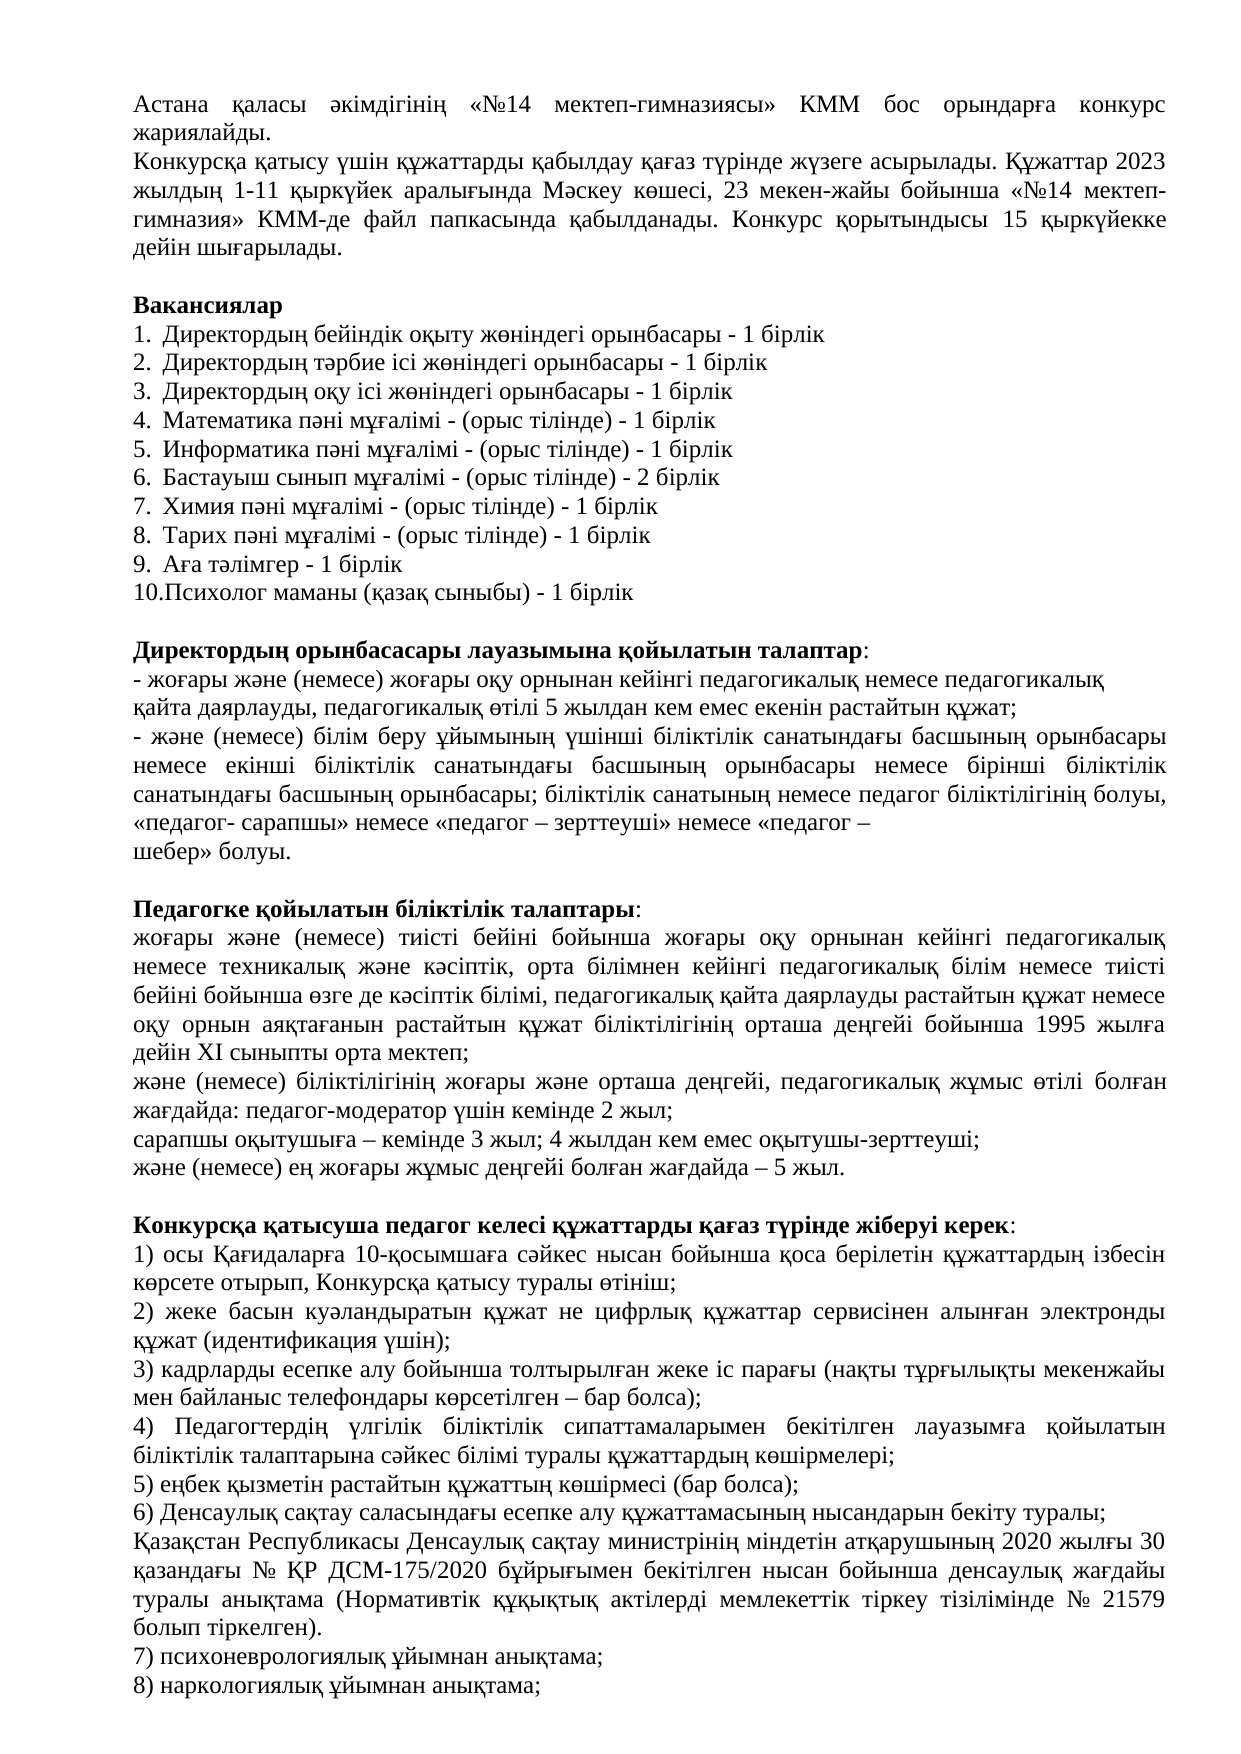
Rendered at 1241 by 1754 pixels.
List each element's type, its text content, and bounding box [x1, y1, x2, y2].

text Директордың орынбасасары лауазымына қойылатын талаптар: [133, 635, 1167, 664]
text 10.Психолог маманы (қазақ сыныбы) - 1 бірлік [133, 577, 1167, 606]
text - жоғары және (немесе) жоғары оқу орнынан кейінгі педагогикалық немесе педагогикалық [133, 664, 1167, 692]
text - және (немесе) білім беру ұйымының үшінші біліктілік санатындағы басшының орынбасары немесе екінші біліктілік санатындағы басшының орынбасары немесе бірінші біліктілік санатындағы басшының орынбасары; біліктілік санатының немесе педагог біліктілігінің болуы, «педагог- сарапшы» немесе «педагог – зерттеуші» немесе «педагог – [133, 721, 1167, 836]
text Конкурсқа қатысу үшін құжаттарды қабылдау қағаз түрінде жүзеге асырылады. Құжаттар 2023 жылдың 1-11 қыркүйек аралығында Мәскеу көшесі, 23 мекен-жайы бойынша «№14 мектеп-гимназия» КММ-де файл папкасында қабылданады. Конкурс қорытындысы 15 қыркүйекке дейін шығарылады. [133, 146, 1167, 261]
text 7) психоневрологиялық ұйымнан анықтама; [133, 1641, 1167, 1670]
text 1) осы Қағидаларға 10-қосымшаға сәйкес нысан бойынша қоса берілетін құжаттардың ізбесін көрсете отырып, Конкурсқа қатысу туралы өтініш; [133, 1239, 1167, 1296]
text және (немесе) ең жоғары жұмыс деңгейі болған жағдайда – 5 жыл. [133, 1152, 1167, 1181]
list Информатика пәні мұғалімі - (орыс тілінде) - 1 бірлік [133, 434, 1167, 462]
list Директордың бейіндік оқыту жөніндегі орынбасары - 1 бірлік [133, 319, 1167, 347]
text 6) Денсаулық сақтау саласындағы есепке алу құжаттамасының нысандарын бекіту туралы; [133, 1497, 1167, 1526]
text Педагогке қойылатын біліктілік талаптары: [133, 894, 1167, 922]
list Математика пәні мұғалімі - (орыс тілінде) - 1 бірлік [133, 405, 1167, 434]
text сарапшы оқытушыға – кемінде 3 жыл; 4 жылдан кем емес оқытушы-зерттеуші; [133, 1124, 1167, 1152]
text Конкурсқа қатысуша педагог келесі құжаттарды қағаз түрінде жіберуі керек: [133, 1210, 1167, 1239]
text қайта даярлауды, педагогикалық өтілі 5 жылдан кем емес екенін растайтын құжат; [133, 692, 1167, 721]
text 5) еңбек қызметін растайтын құжаттың көшірмесі (бар болса); [133, 1469, 1167, 1497]
list Аға тәлімгер - 1 бірлік [133, 549, 1167, 577]
text жоғары және (немесе) тиісті бейіні бойынша жоғары оқу орнынан кейінгі педагогикалық немесе техникалық және кәсіптік, орта білімнен кейінгі педагогикалық білім немесе тиісті бейіні бойынша өзге де кәсіптік білімі, педагогикалық қайта даярлауды растайтын құжат немесе оқу орнын аяқтағанын растайтын құжат біліктілігінің орташа деңгейі бойынша 1995 жылға дейін XI сыныпты орта мектеп; [133, 922, 1167, 1066]
text және (немесе) біліктілігінің жоғары және орташа деңгейі, педагогикалық жұмыс өтілі болған жағдайда: педагог-модератор үшін кемінде 2 жыл; [133, 1066, 1167, 1124]
text 8) наркологиялық ұйымнан анықтама; [133, 1670, 1167, 1699]
text Вакансиялар [133, 290, 1167, 319]
text Қазақстан Республикасы Денсаулық сақтау министрінің міндетін атқарушының 2020 жылғы 30 қазандағы № ҚР ДСМ-175/2020 бұйрығымен бекітілген нысан бойынша денсаулық жағдайы туралы анықтама (Нормативтік құқықтық актілерді мемлекеттік тіркеу тізілімінде № 21579 болып тіркелген). [133, 1526, 1167, 1641]
list Директордың оқу ісі жөніндегі орынбасары - 1 бірлік [133, 376, 1167, 405]
list Директордың тәрбие ісі жөніндегі орынбасары - 1 бірлік [133, 347, 1167, 376]
text 4) Педагогтердің үлгілік біліктілік сипаттамаларымен бекітілген лауазымға қойылатын біліктілік талаптарына сәйкес білімі туралы құжаттардың көшірмелері; [133, 1411, 1167, 1469]
text 2) жеке басын куәландыратын құжат не цифрлық құжаттар сервисінен алынған электронды құжат (идентификация үшін); [133, 1296, 1167, 1354]
list Бастауыш сынып мұғалімі - (орыс тілінде) - 2 бірлік [133, 462, 1167, 491]
text Астана қаласы әкімдігінің «№14 мектеп-гимназиясы» КММ бос орындарға конкурс жариялайды. [133, 89, 1167, 146]
list Тарих пәні мұғалімі - (орыс тілінде) - 1 бірлік [133, 520, 1167, 549]
text 3) кадрларды есепке алу бойынша толтырылған жеке іс парағы (нақты тұрғылықты мекенжайы мен байланыс телефондары көрсетілген – бар болса); [133, 1354, 1167, 1411]
list Химия пәні мұғалімі - (орыс тілінде) - 1 бірлік [133, 491, 1167, 520]
text шебер» болуы. [133, 836, 1167, 865]
